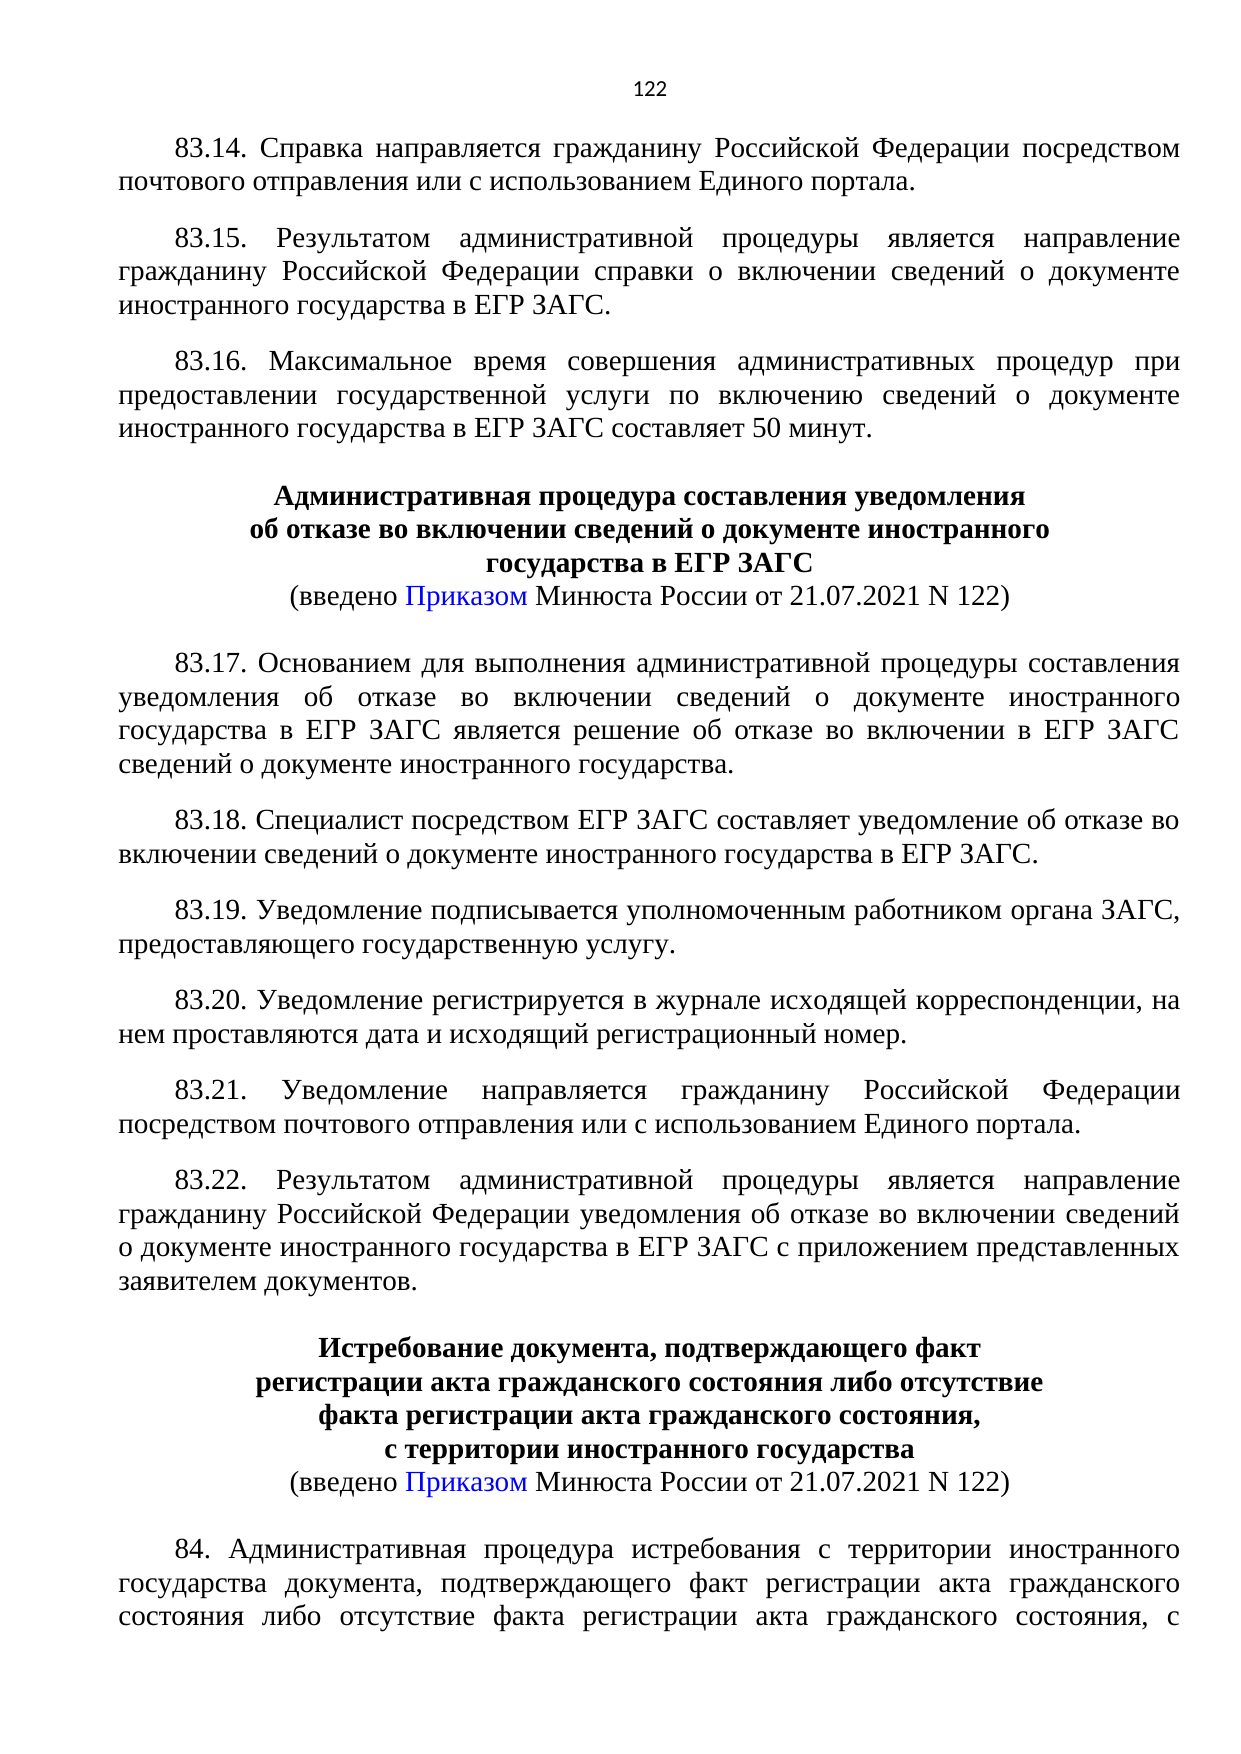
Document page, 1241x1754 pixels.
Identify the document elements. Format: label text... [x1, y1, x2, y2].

title Административная процедура составления уведомления [118, 478, 1181, 511]
text 83.14. Справка направляется гражданину Российской Федерации посредством почтового отправления или с использованием Единого портала. [118, 130, 1181, 197]
title с территории иностранного государства [118, 1431, 1181, 1464]
title об отказе во включении сведений о документе иностранного [118, 511, 1181, 545]
title регистрации акта гражданского состояния либо отсутствие [118, 1364, 1181, 1397]
text 83.17. Основанием для выполнения административной процедуры составления уведомления об отказе во включении сведений о документе иностранного государства в ЕГР ЗАГС является решение об отказе во включении в ЕГР ЗАГС сведений о документе иностранного государства. [118, 645, 1181, 779]
title Истребование документа, подтверждающего факт [118, 1330, 1181, 1364]
text (введено Приказом Минюста России от 21.07.2021 N 122) [118, 1464, 1181, 1498]
text 83.22. Результатом административной процедуры является направление гражданину Российской Федерации уведомления об отказе во включении сведений о документе иностранного государства в ЕГР ЗАГС с приложением представленных заявителем документов. [118, 1162, 1181, 1297]
text 83.21. Уведомление направляется гражданину Российской Федерации посредством почтового отправления или с использованием Единого портала. [118, 1072, 1181, 1139]
text 83.19. Уведомление подписывается уполномоченным работником органа ЗАГС, предоставляющего государственную услугу. [118, 892, 1181, 959]
text 83.20. Уведомление регистрируется в журнале исходящей корреспонденции, на нем проставляются дата и исходящий регистрационный номер. [118, 982, 1181, 1049]
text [118, 1531, 1181, 1632]
title факта регистрации акта гражданского состояния, [118, 1397, 1181, 1431]
text 83.18. Специалист посредством ЕГР ЗАГС составляет уведомление об отказе во включении сведений о документе иностранного государства в ЕГР ЗАГС. [118, 802, 1181, 869]
text 83.16. Максимальное время совершения административных процедур при предоставлении государственной услуги по включению сведений о документе иностранного государства в ЕГР ЗАГС составляет 50 минут. [118, 343, 1181, 444]
title государства в ЕГР ЗАГС [118, 545, 1181, 578]
text (введено Приказом Минюста России от 21.07.2021 N 122) [118, 578, 1181, 612]
text 83.15. Результатом административной процедуры является направление гражданину Российской Федерации справки о включении сведений о документе иностранного государства в ЕГР ЗАГС. [118, 220, 1181, 321]
